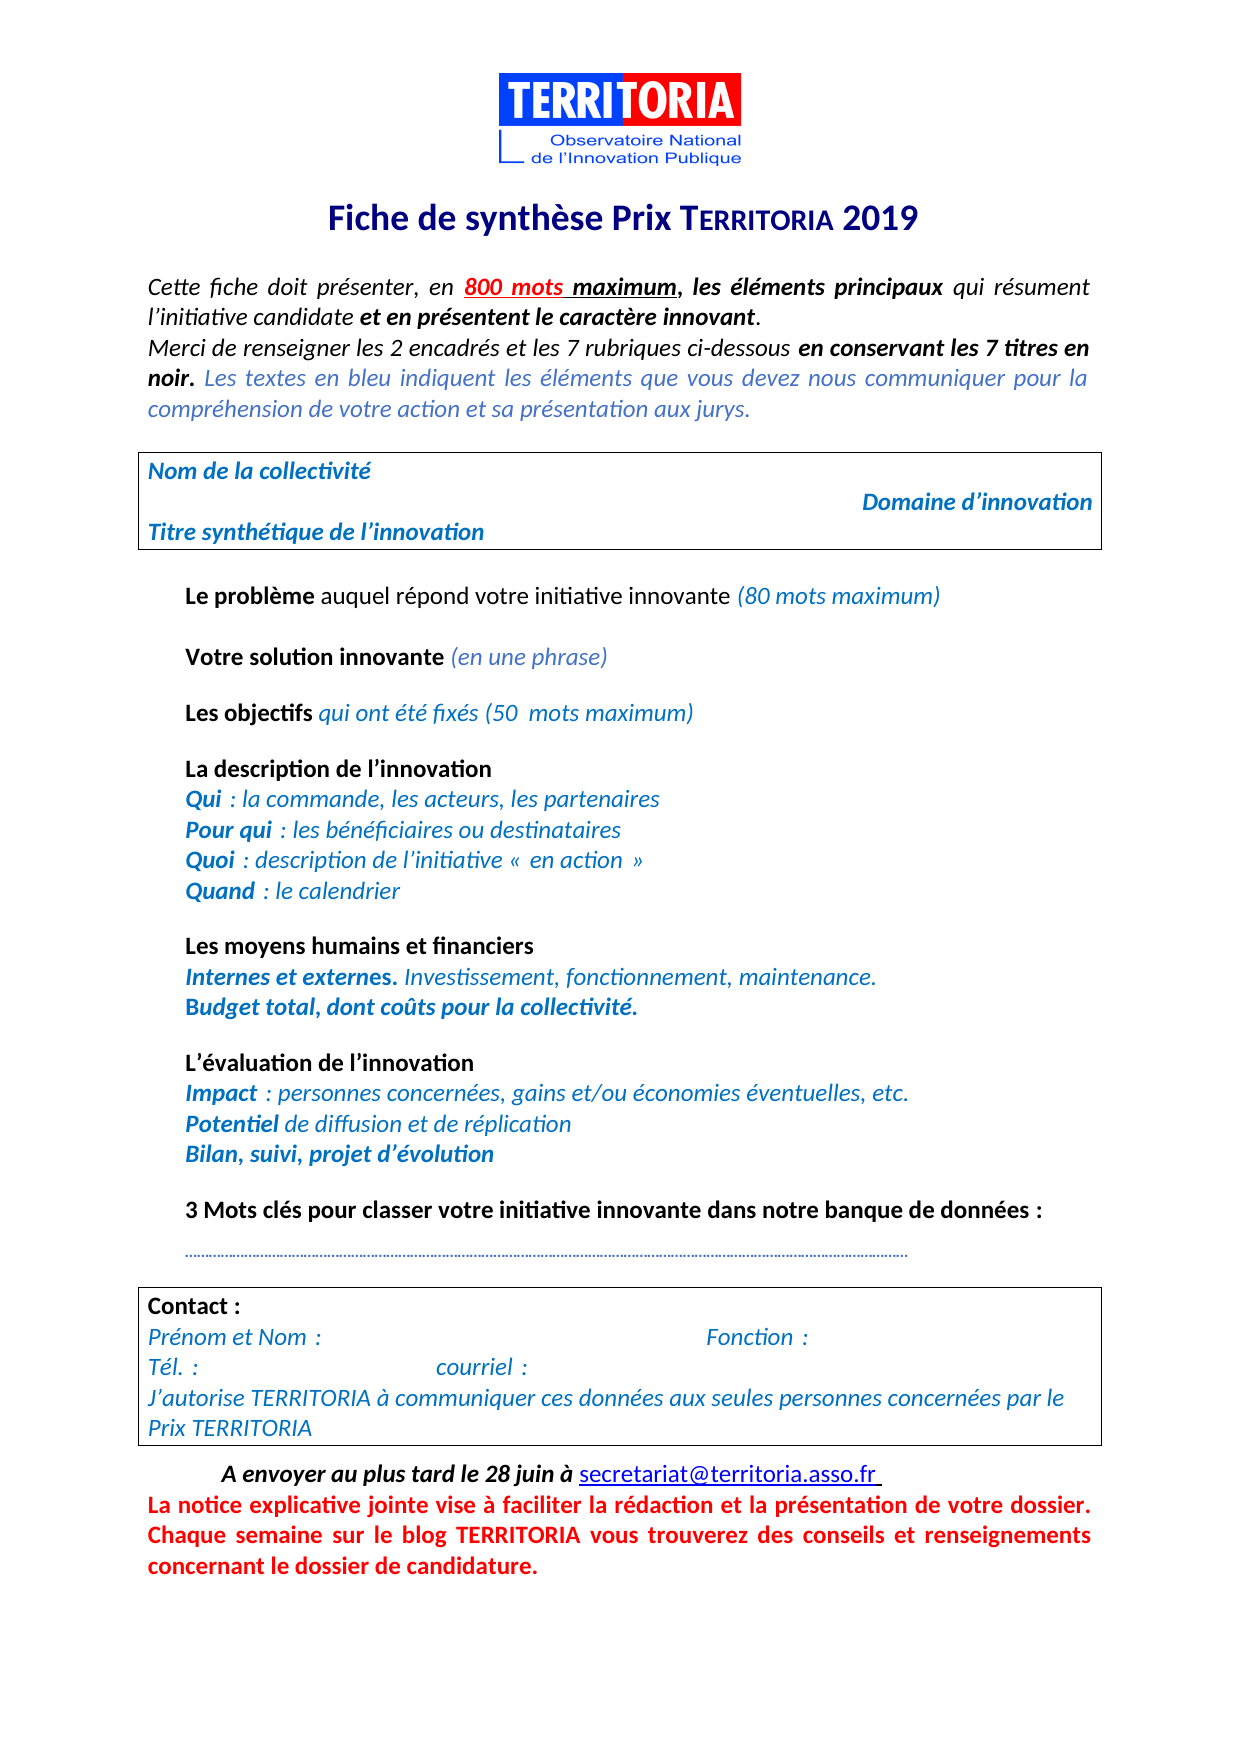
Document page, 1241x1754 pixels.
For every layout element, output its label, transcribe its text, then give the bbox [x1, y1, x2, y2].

text Cette fiche doit présenter, en 800 mots maximum, les éléments principaux qui résument l’initiative candidate et en présentent le caractère innovant. [148, 271, 1093, 332]
text 3 Mots clés pour classer votre initiative innovante dans notre banque de données : [185, 1194, 1093, 1225]
text Prénom et Nom : Fonction : [148, 1321, 1093, 1351]
text Qui : la commande, les acteurs, les partenaires [185, 783, 1093, 814]
text Fiche de synthèse Prix Territoria 2019 [148, 194, 1093, 240]
text L’évaluation de l’innovation [185, 1047, 1093, 1078]
text Pour qui : les bénéficiaires ou destinataires [185, 814, 1093, 844]
text Domaine d’innovation [148, 486, 1093, 513]
text La description de l’innovation [185, 753, 1093, 783]
text Quoi : description de l’initiative « en action » [185, 844, 1093, 875]
text Tél. : courriel : [148, 1351, 1093, 1378]
text J’autorise TERRITORIA à communiquer ces données aux seules personnes concernées par le Prix TERRITORIA [139, 1378, 1101, 1445]
text Votre solution innovante (en une phrase) [185, 641, 1093, 672]
text La notice explicative jointe vise à faciliter la rédaction et la présentation de votre dossier. Chaque semaine sur le blog TERRITORIA vous trouverez des conseils et renseignements concernant le dossier de candidature. [148, 1489, 1093, 1580]
text Merci de renseigner les 2 encadrés et les 7 rubriques ci-dessous en conservant les 7 titres en noir. Les textes en bleu indiquent les éléments que vous devez nous communiquer pour la compréhension de votre action et sa présentation aux jurys. [148, 332, 1093, 423]
text Bilan, suivi, projet d’évolution [185, 1139, 1093, 1169]
text Les objectifs qui ont été fixés (50 mots maximum) [185, 697, 1093, 728]
subtitle A envoyer au plus tard le 28 juin à secretariat@territoria.asso.fr [221, 1458, 1093, 1489]
text Budget total, dont coûts pour la collectivité. [185, 992, 1093, 1022]
text Nom de la collectivité [139, 453, 1101, 486]
text Potentiel de diffusion et de réplication [185, 1108, 1093, 1139]
text Quand : le calendrier [185, 875, 1093, 906]
text Titre synthétique de l’innovation [139, 513, 1101, 549]
text Impact : personnes concernées, gains et/ou économies éventuelles, etc. [185, 1078, 1093, 1108]
text Internes et externes. Investissement, fonctionnement, maintenance. [185, 961, 1093, 992]
text Le problème auquel répond votre initiative innovante (80 mots maximum) [185, 580, 1093, 611]
text ………………………………………………………………………………………………………………………………………………………………… [185, 1242, 1093, 1262]
text Contact : [139, 1288, 1101, 1321]
text Les moyens humains et financiers [185, 931, 1093, 961]
picture [499, 73, 742, 166]
